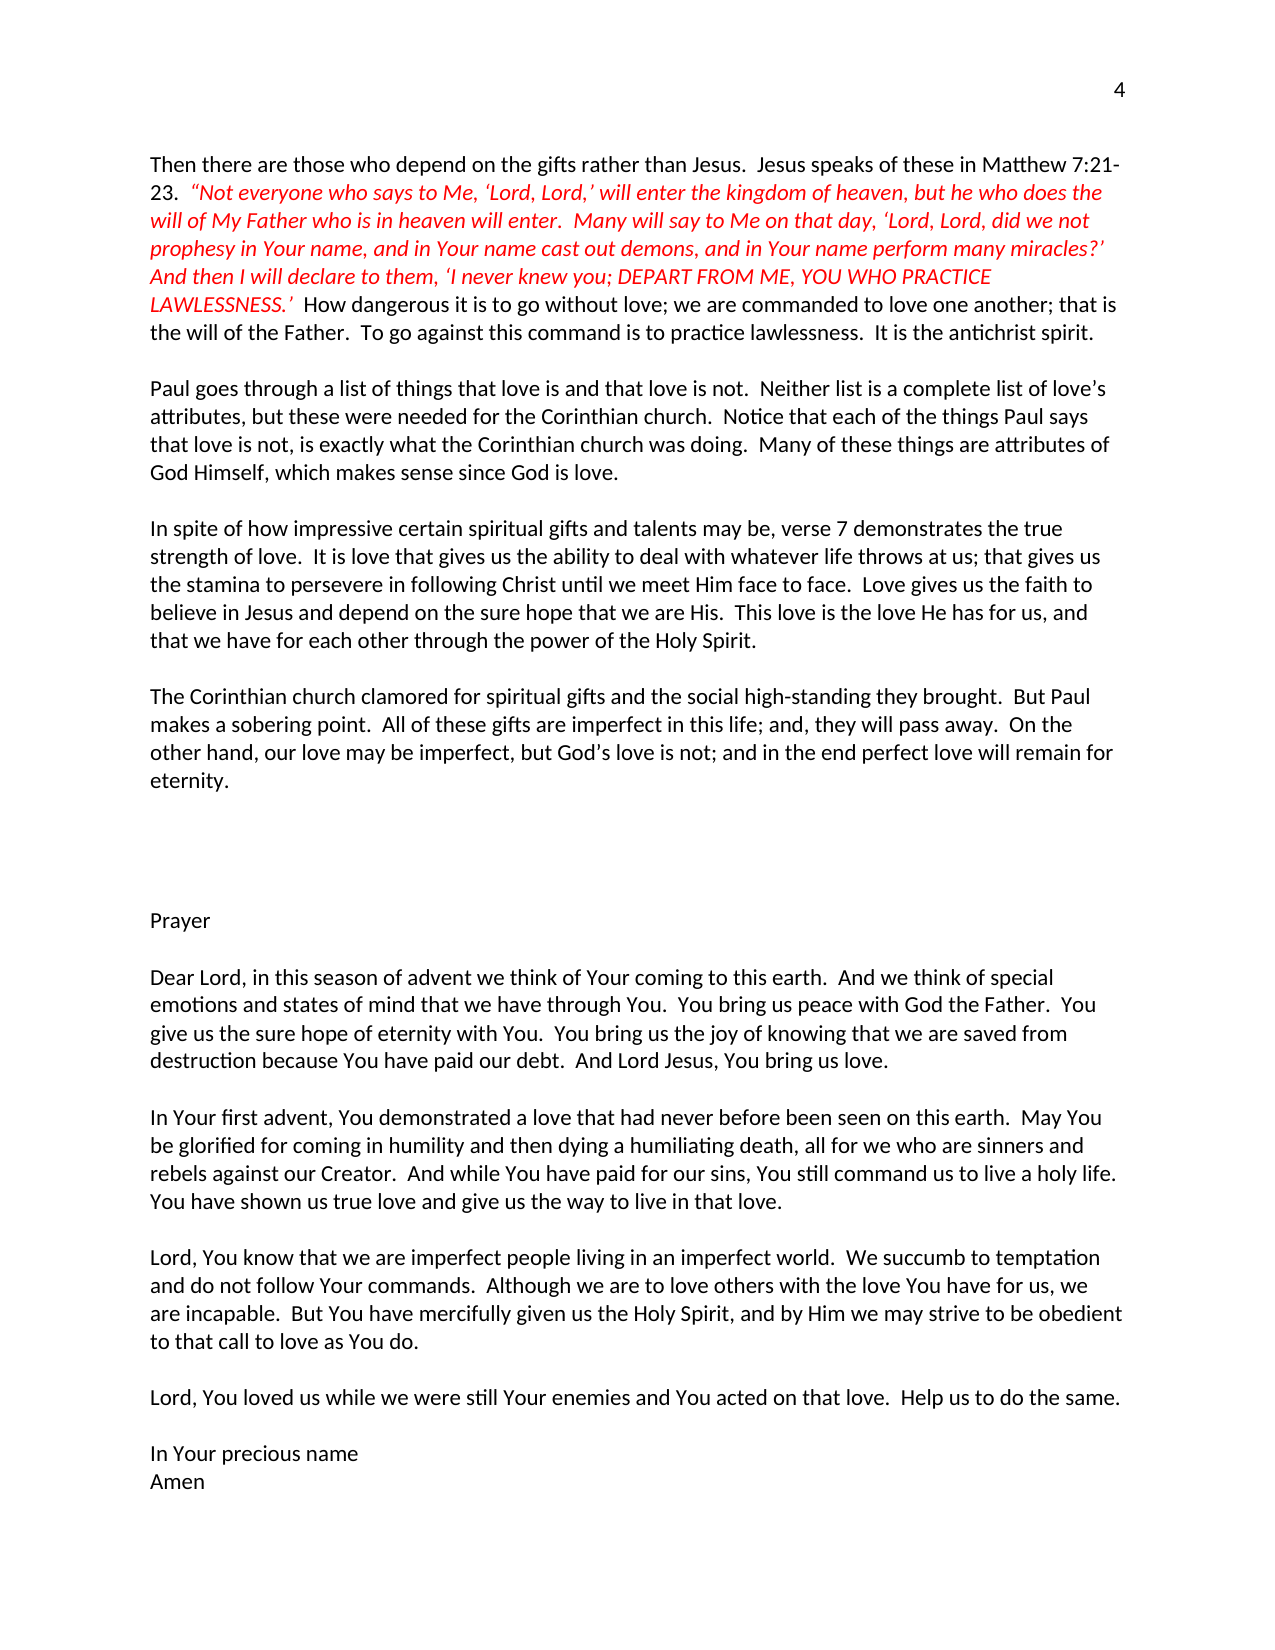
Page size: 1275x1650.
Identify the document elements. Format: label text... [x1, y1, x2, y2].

text Dear Lord, in this season of advent we think of Your coming to this earth. And we think of special emotions and states of mind that we have through You. You bring us peace with God the Father. You give us the sure hope of eternity with You. You bring us the joy of knowing that we are saved from destruction because You have paid our debt. And Lord Jesus, You bring us love. [150, 963, 1125, 1075]
text In Your first advent, You demonstrated a love that had never before been seen on this earth. May You be glorified for coming in humility and then dying a humiliating death, all for we who are sinners and rebels against our Creator. And while You have paid for our sins, You still command us to live a holy life. You have shown us true love and give us the way to live in that love. [150, 1103, 1125, 1215]
text Prayer [150, 907, 1125, 934]
text In spite of how impressive certain spiritual gifts and talents may be, verse 7 demonstrates the true strength of love. It is love that gives us the ability to deal with whatever life throws at us; that gives us the stamina to persevere in following Christ until we meet Him face to face. Love gives us the faith to believe in Jesus and depend on the sure hope that we are His. This love is the love He has for us, and that we have for each other through the power of the Holy Spirit. [150, 514, 1125, 654]
text Then there are those who depend on the gifts rather than Jesus. Jesus speaks of these in Matthew 7:21-23. “Not everyone who says to Me, ‘Lord, Lord,’ will enter the kingdom of heaven, but he who does the will of My Father who is in heaven will enter. Many will say to Me on that day, ‘Lord, Lord, did we not prophesy in Your name, and in Your name cast out demons, and in Your name perform many miracles?’ And then I will declare to them, ‘I never knew you; DEPART FROM ME, YOU WHO PRACTICE LAWLESSNESS.’ How dangerous it is to go without love; we are commanded to love one another; that is the will of the Father. To go against this command is to practice lawlessness. It is the antichrist spirit. [150, 150, 1125, 346]
text Amen [150, 1467, 1125, 1495]
text Paul goes through a list of things that love is and that love is not. Neither list is a complete list of love’s attributes, but these were needed for the Corinthian church. Notice that each of the things Paul says that love is not, is exactly what the Corinthian church was doing. Many of these things are attributes of God Himself, which makes sense since God is love. [150, 374, 1125, 486]
text The Corinthian church clamored for spiritual gifts and the social high-standing they brought. But Paul makes a sobering point. All of these gifts are imperfect in this life; and, they will pass away. On the other hand, our love may be imperfect, but God’s love is not; and in the end perfect love will remain for eternity. [150, 682, 1125, 794]
text In Your precious name [150, 1439, 1125, 1467]
text Lord, You loved us while we were still Your enemies and You acted on that love. Help us to do the same. [150, 1383, 1125, 1411]
text Lord, You know that we are imperfect people living in an imperfect world. We succumb to temptation and do not follow Your commands. Although we are to love others with the love You have for us, we are incapable. But You have mercifully given us the Holy Spirit, and by Him we may strive to be obedient to that call to love as You do. [150, 1243, 1125, 1355]
